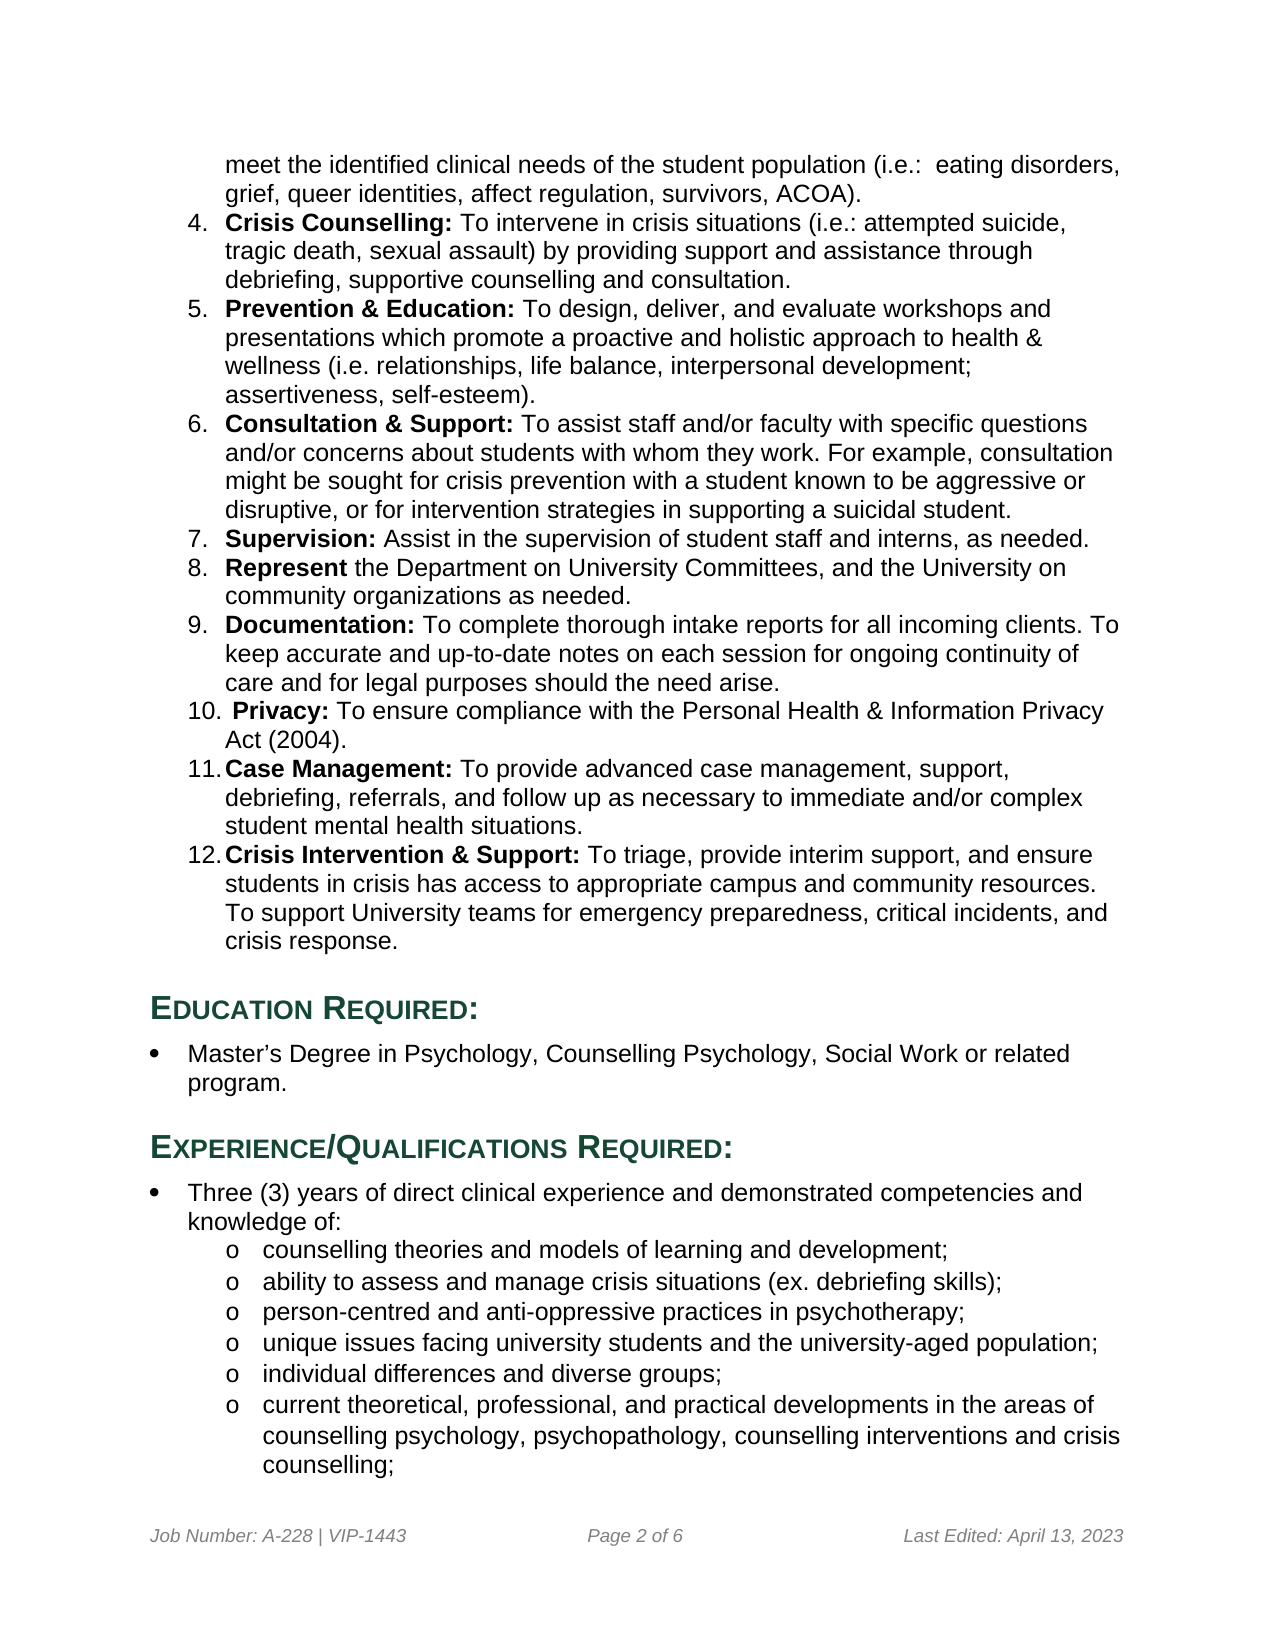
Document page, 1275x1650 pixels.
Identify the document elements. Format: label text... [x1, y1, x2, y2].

list Prevention & Education: To design, deliver, and evaluate workshops and presentations which promote a proactive and holistic approach to health & wellness (i.e. relationships, life balance, interpersonal development; assertiveness, self-esteem). [187, 294, 1125, 409]
list person-centred and anti-oppressive practices in psychotherapy; [225, 1297, 1125, 1328]
list counselling theories and models of learning and development; [225, 1236, 1125, 1266]
list Documentation: To complete thorough intake reports for all incoming clients. To keep accurate and up-to-date notes on each session for ongoing continuity of care and for legal purposes should the need arise. [187, 610, 1125, 696]
list unique issues facing university students and the university-aged population; [225, 1328, 1125, 1359]
list current theoretical, professional, and practical developments in the areas of counselling psychology, psychopathology, counselling interventions and crisis counselling; [225, 1390, 1125, 1479]
list Consultation & Support: To assist staff and/or faculty with specific questions and/or concerns about students with whom they work. For example, consultation might be sought for crisis prevention with a student known to be aggressive or disruptive, or for intervention strategies in supporting a suicidal student. [187, 409, 1125, 524]
list individual differences and diverse groups; [225, 1359, 1125, 1390]
list Represent the Department on University Committees, and the University on community organizations as needed. [187, 552, 1125, 610]
list Privacy: To ensure compliance with the Personal Health & Information Privacy Act (2004). [187, 696, 1125, 754]
list Master’s Degree in Psychology, Counselling Psychology, Social Work or related program. [150, 1039, 1125, 1096]
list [187, 150, 1125, 207]
list Crisis Counselling: To intervene in crisis situations (i.e.: attempted suicide, tragic death, sexual assault) by providing support and assistance through debriefing, supportive counselling and consultation. [187, 207, 1125, 294]
list Crisis Intervention & Support: To triage, provide interim support, and ensure students in crisis has access to appropriate campus and community resources. To support University teams for emergency preparedness, critical incidents, and crisis response. [187, 840, 1125, 955]
list ability to assess and manage crisis situations (ex. debriefing skills); [225, 1266, 1125, 1297]
subtitle Experience/Qualifications Required: [150, 1127, 1125, 1165]
list Supervision: Assist in the supervision of student staff and interns, as needed. [187, 524, 1125, 552]
list Case Management: To provide advanced case management, support, debriefing, referrals, and follow up as necessary to immediate and/or complex student mental health situations. [187, 754, 1125, 840]
list Three (3) years of direct clinical experience and demonstrated competencies and knowledge of: [150, 1178, 1125, 1236]
subtitle Education Required: [150, 988, 1125, 1026]
